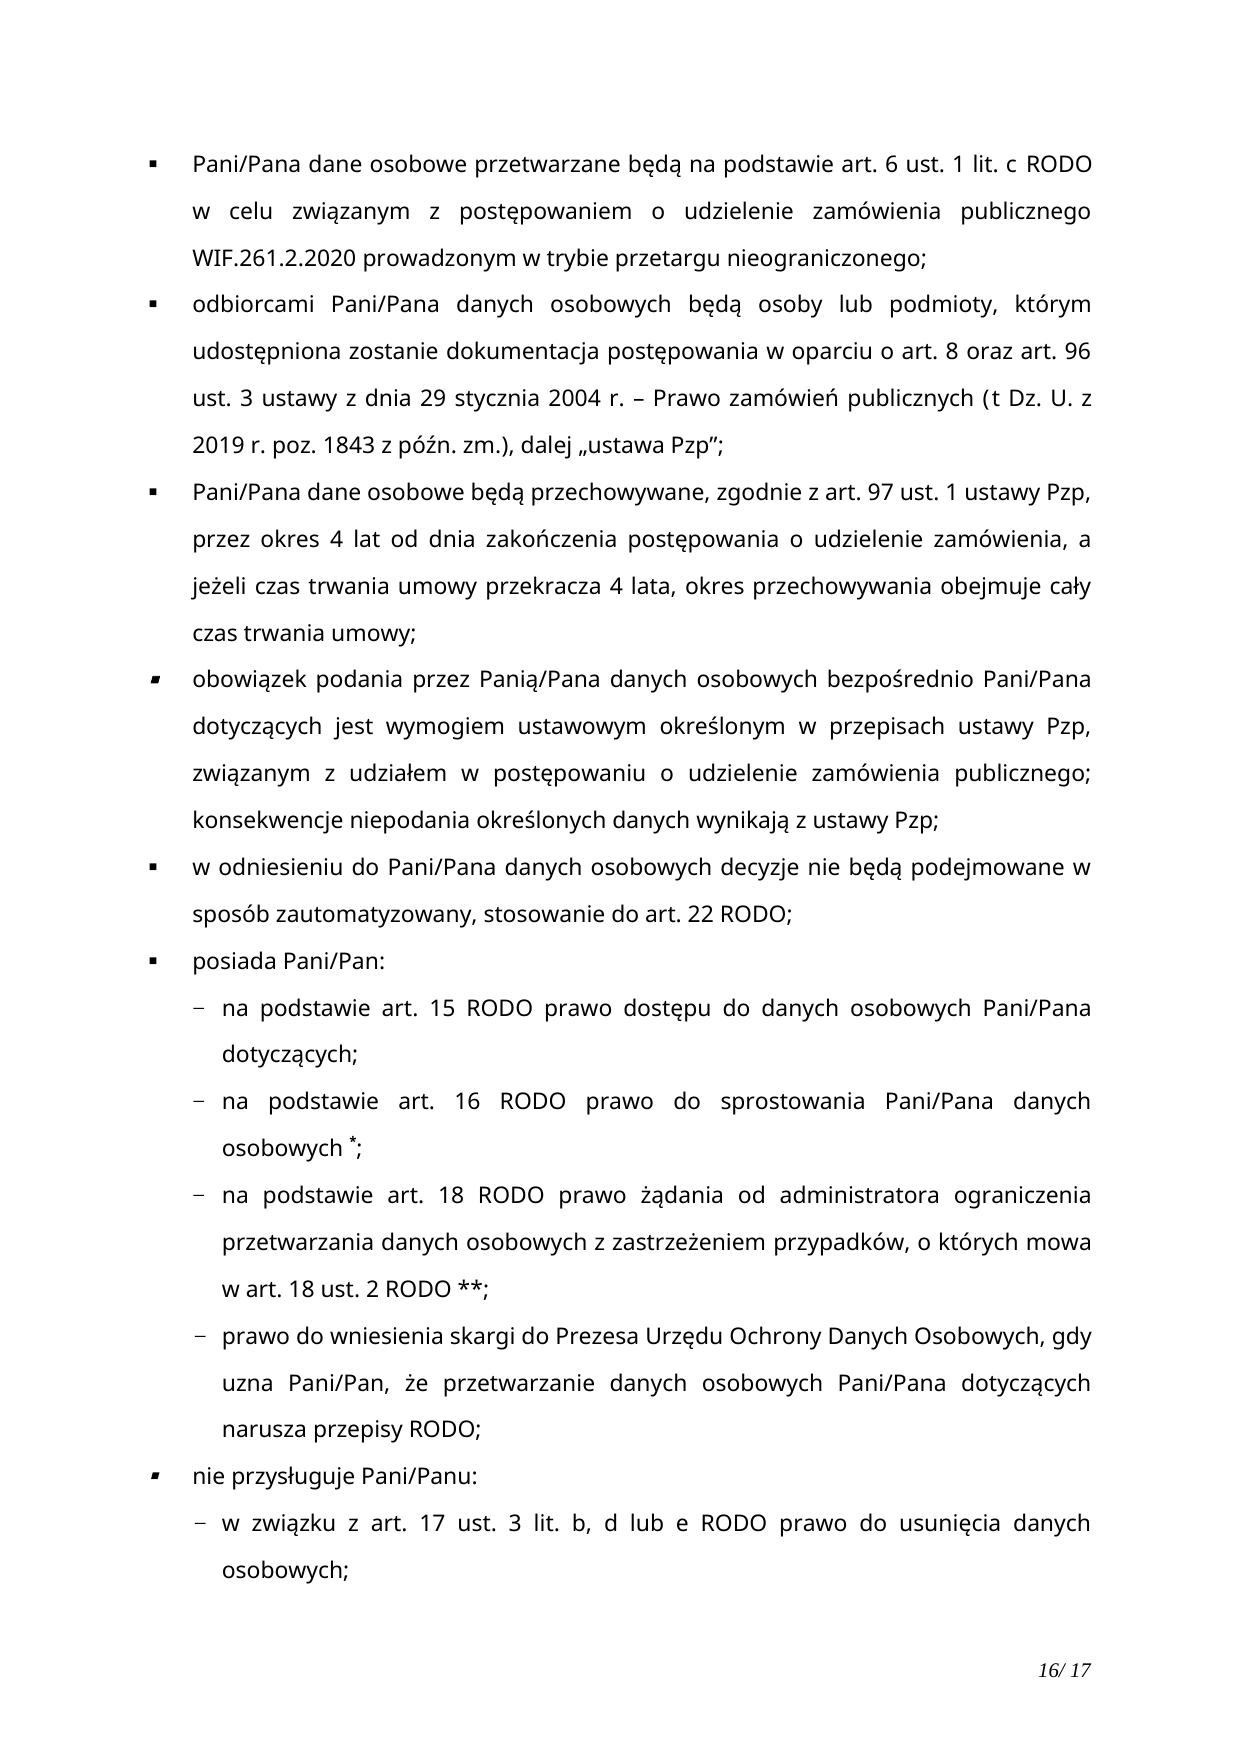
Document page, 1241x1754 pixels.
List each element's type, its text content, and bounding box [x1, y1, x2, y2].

list Pani/Pana dane osobowe przetwarzane będą na podstawie art. 6 ust. 1 lit. c RODO w celu związanym z postępowaniem o udzielenie zamówienia publicznego WIF.261.2.2020 prowadzonym w trybie przetargu nieograniczonego; [148, 148, 1092, 273]
list nie przysługuje Pani/Panu: [148, 1460, 1092, 1491]
list odbiorcami Pani/Pana danych osobowych będą osoby lub podmioty, którym udostępniona zostanie dokumentacja postępowania w oparciu o art. 8 oraz art. 96 ust. 3 ustawy z dnia 29 stycznia 2004 r. – Prawo zamówień publicznych (t Dz. U. z 2019 r. poz. 1843 z późn. zm.), dalej „ustawa Pzp”; [148, 288, 1092, 460]
list na podstawie art. 16 RODO prawo do sprostowania Pani/Pana danych osobowych *; [192, 1085, 1092, 1163]
list na podstawie art. 18 RODO prawo żądania od administratora ograniczenia przetwarzania danych osobowych z zastrzeżeniem przypadków, o których mowa w art. 18 ust. 2 RODO **; [192, 1179, 1092, 1304]
list posiada Pani/Pan: [148, 944, 1092, 976]
list na podstawie art. 15 RODO prawo dostępu do danych osobowych Pani/Pana dotyczących; [192, 991, 1092, 1069]
list w związku z art. 17 ust. 3 lit. b, d lub e RODO prawo do usunięcia danych osobowych; [192, 1507, 1092, 1585]
list w odniesieniu do Pani/Pana danych osobowych decyzje nie będą podejmowane w sposób zautomatyzowany, stosowanie do art. 22 RODO; [148, 851, 1092, 929]
list obowiązek podania przez Panią/Pana danych osobowych bezpośrednio Pani/Pana dotyczących jest wymogiem ustawowym określonym w przepisach ustawy Pzp, związanym z udziałem w postępowaniu o udzielenie zamówienia publicznego; konsekwencje niepodania określonych danych wynikają z ustawy Pzp; [148, 663, 1092, 835]
list Pani/Pana dane osobowe będą przechowywane, zgodnie z art. 97 ust. 1 ustawy Pzp, przez okres 4 lat od dnia zakończenia postępowania o udzielenie zamówienia, a jeżeli czas trwania umowy przekracza 4 lata, okres przechowywania obejmuje cały czas trwania umowy; [148, 476, 1092, 648]
list prawo do wniesienia skargi do Prezesa Urzędu Ochrony Danych Osobowych, gdy uzna Pani/Pan, że przetwarzanie danych osobowych Pani/Pana dotyczących narusza przepisy RODO; [192, 1319, 1092, 1444]
